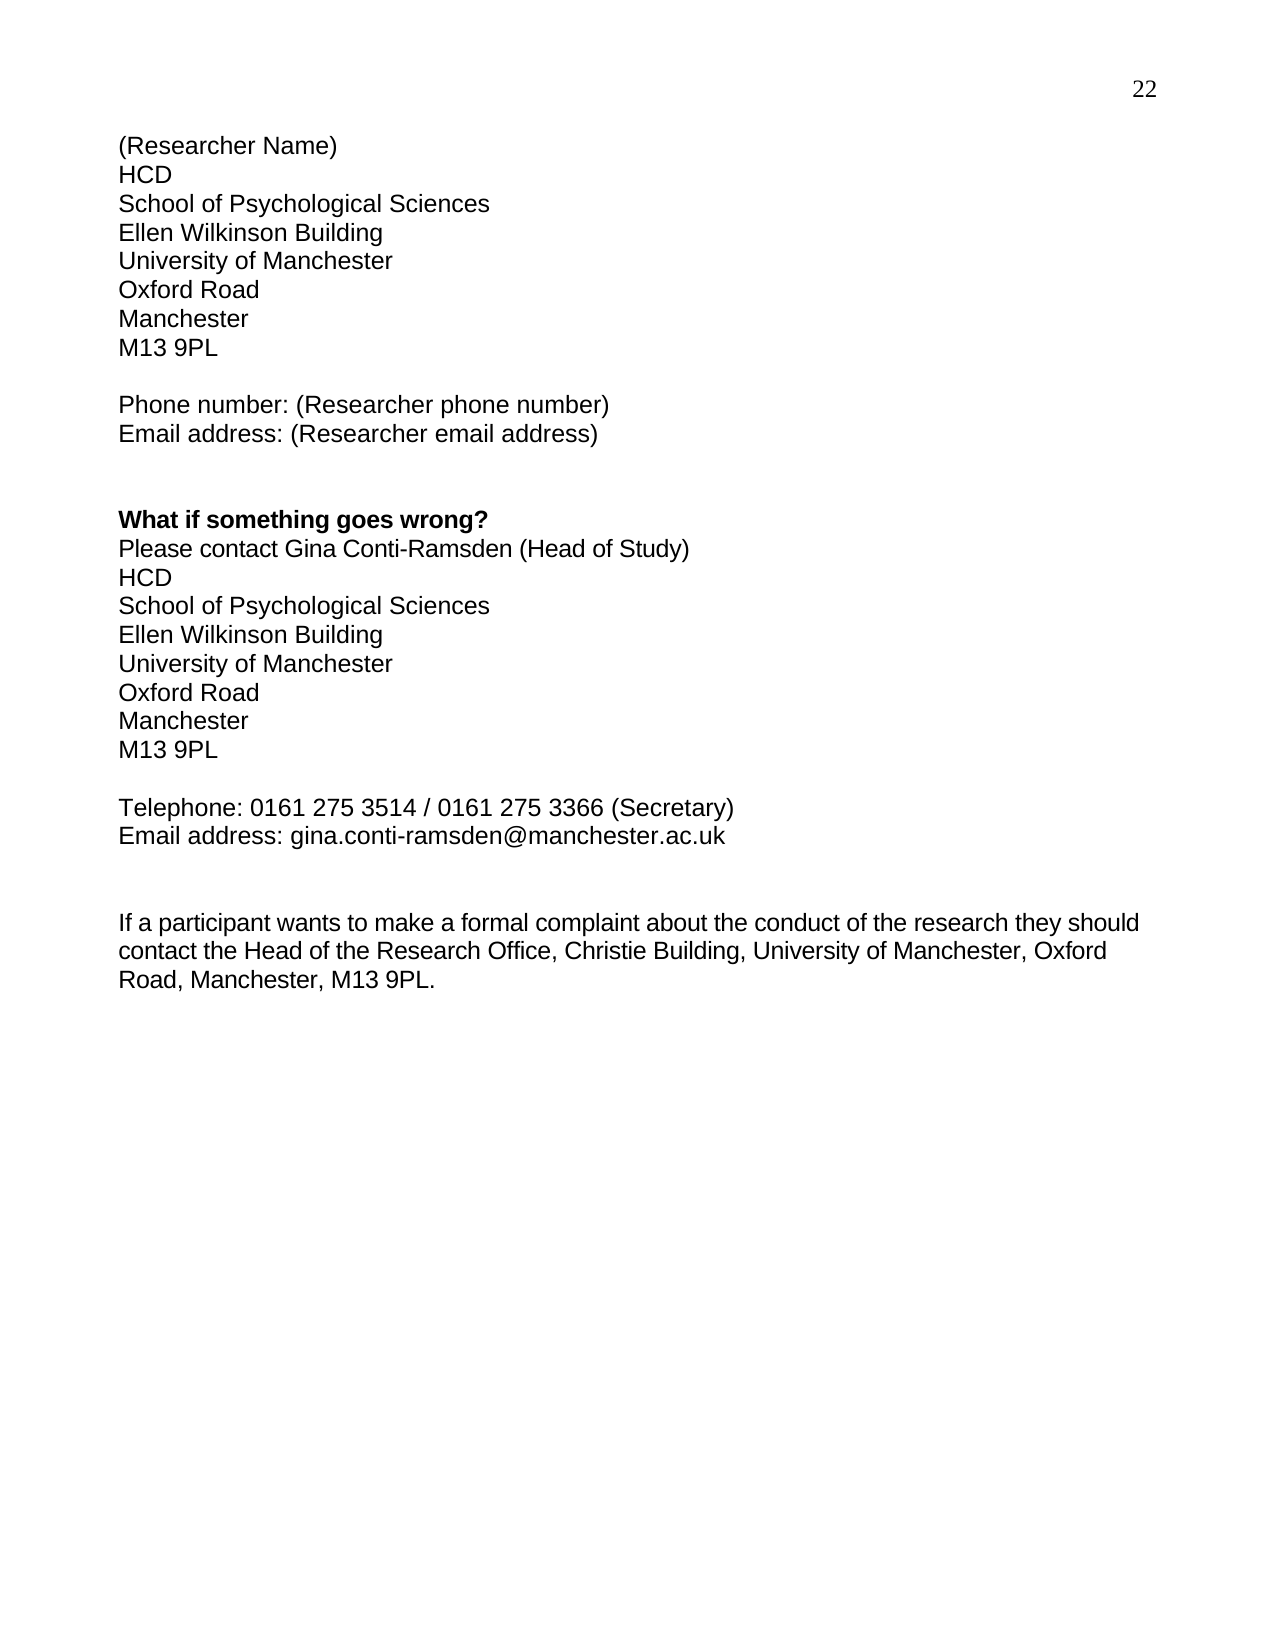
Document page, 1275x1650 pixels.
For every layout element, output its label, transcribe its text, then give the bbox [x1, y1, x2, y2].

text Email address: gina.conti-ramsden@manchester.ac.uk [118, 821, 1157, 850]
text What if something goes wrong? [118, 505, 1157, 534]
text M13 9PL [118, 735, 1157, 764]
text Email address: (Researcher email address) [118, 419, 1157, 448]
text Please contact Gina Conti-Ramsden (Head of Study) [118, 534, 1157, 563]
text If a participant wants to make a formal complaint about the conduct of the research they should contact the Head of the Research Office, , , . [118, 908, 1157, 994]
text School of Psychological Sciences [118, 591, 1157, 620]
text HCD [118, 563, 1157, 591]
text HCD [118, 160, 1157, 189]
text Phone number: (Researcher phone number) [118, 390, 1157, 419]
text School of Psychological Sciences [118, 189, 1157, 218]
text M13 9PL [118, 333, 1157, 361]
text (Researcher Name) [118, 131, 1157, 160]
text Telephone: 0161 275 3514 / 0161 275 3366 (Secretary) [118, 793, 1157, 821]
